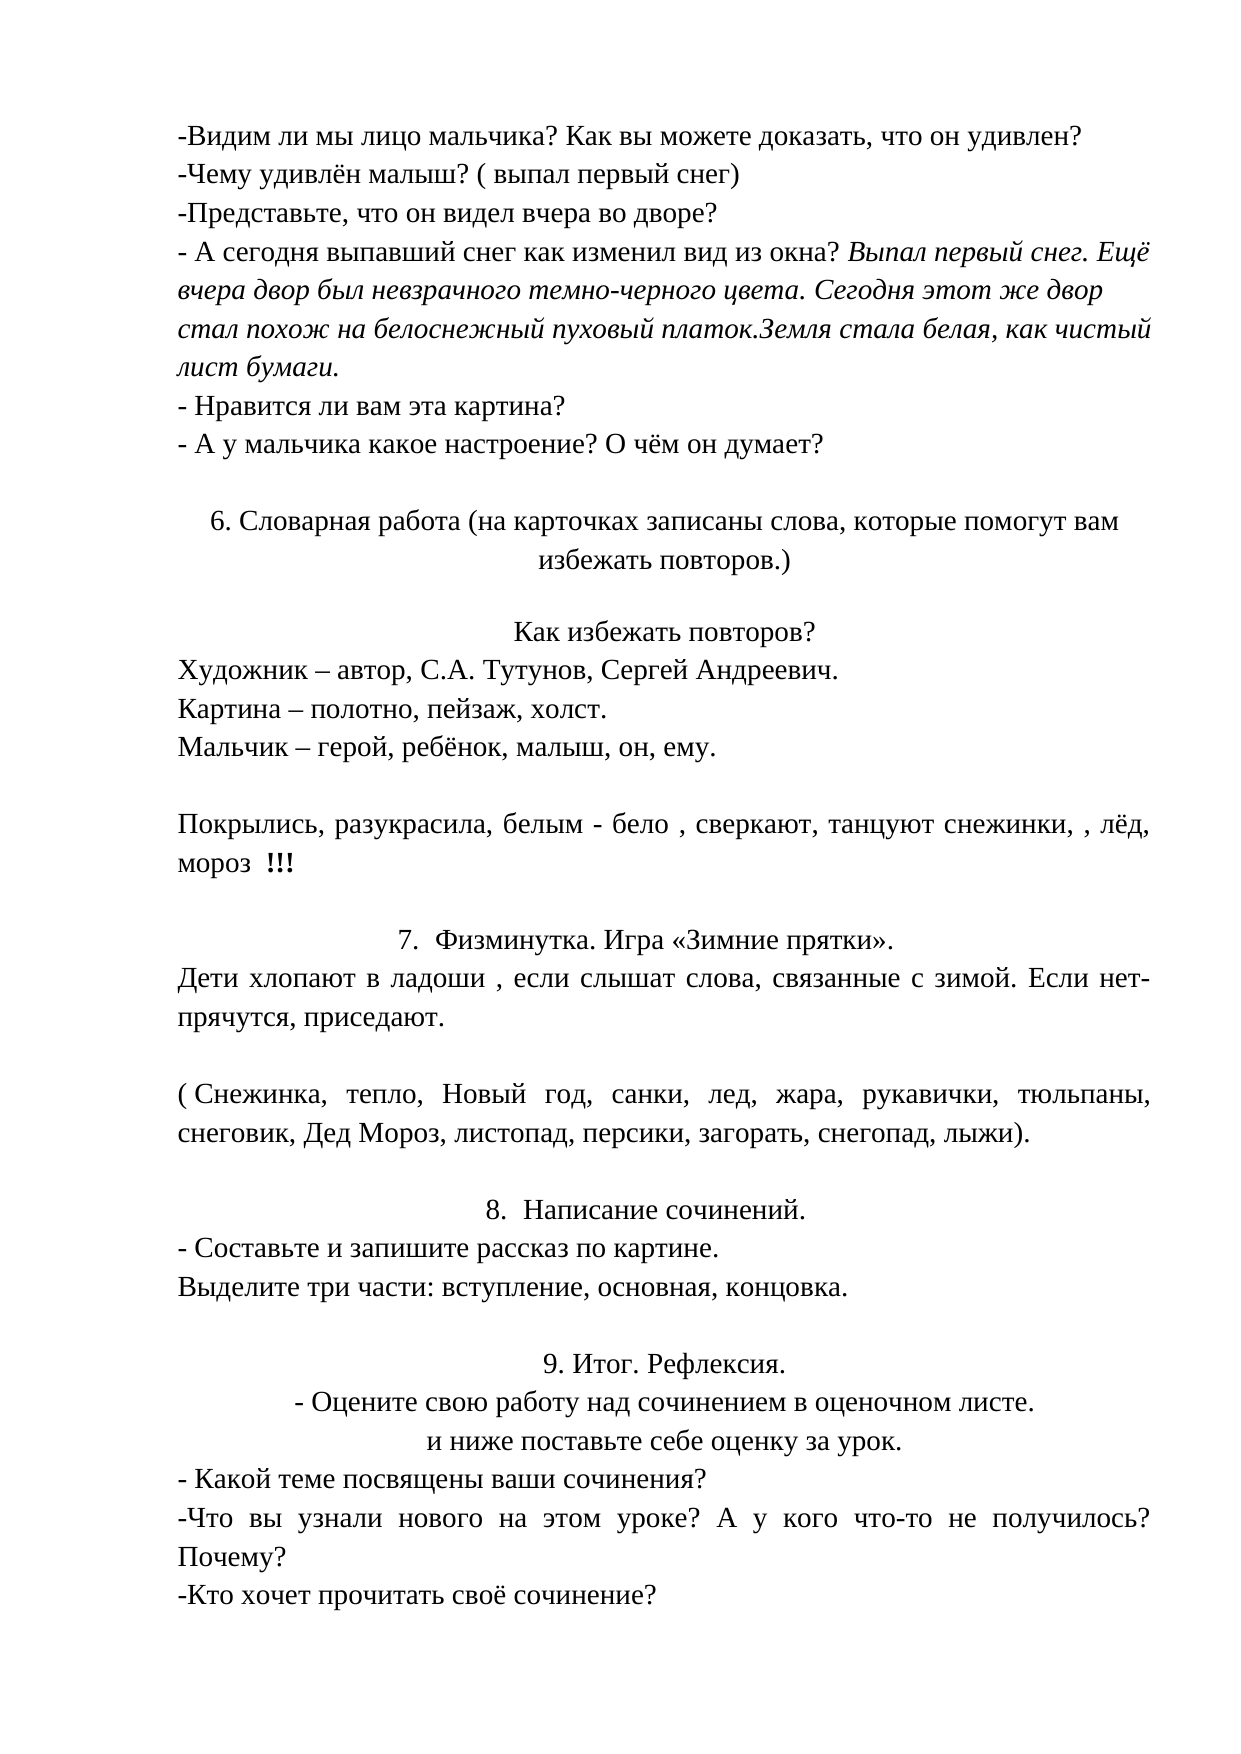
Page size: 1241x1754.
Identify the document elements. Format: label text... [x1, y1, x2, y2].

text Как избежать повторов? [177, 614, 1152, 647]
list Написание сочинений. [140, 1192, 1152, 1225]
text Покрылись, разукрасила, белым - бело , сверкают, танцуют снежинки, , лёд, мороз !!! [177, 806, 1152, 878]
text - Составьте и запишите рассказ по картине. [177, 1230, 1152, 1264]
text -Кто хочет прочитать своё сочинение? [177, 1577, 1152, 1611]
text Выделите три части: вступление, основная, концовка. [177, 1269, 1152, 1302]
text - А сегодня выпавший снег как изменил вид из окна? Выпал первый снег. Ещё вчера двор был невзрачного темно-черного цвета. Сегодня этот же двор стал похож на белоснежный пуховый платок.Земля стала белая, как чистый лист бумаги. [177, 234, 1152, 383]
list Физминутка. Игра «Зимние прятки». [140, 922, 1152, 956]
text -Что вы узнали нового на этом уроке? А у кого что-то не получилось? Почему? [177, 1500, 1152, 1572]
text 9. Итог. Рефлексия. [177, 1346, 1152, 1379]
text - Нравится ли вам эта картина? [177, 388, 1152, 421]
text - Какой теме посвящены ваши сочинения? [177, 1462, 1152, 1495]
text и ниже поставьте себе оценку за урок. [177, 1423, 1152, 1457]
text Картина – полотно, пейзаж, холст. [177, 691, 1152, 724]
text Мальчик – герой, ребёнок, малыш, он, ему. [177, 729, 1152, 763]
text -Представьте, что он видел вчера во дворе? [177, 195, 1152, 229]
text Дети хлопают в ладоши , если слышат слова, связанные с зимой. Если нет- прячутся, приседают. [177, 961, 1152, 1033]
text - А у мальчика какое настроение? О чём он думает? [177, 426, 1152, 460]
text -Чему удивлён малыш? ( выпал первый снег) [177, 157, 1152, 190]
text Художник – автор, С.А. Тутунов, Сергей Андреевич. [177, 652, 1152, 686]
text -Видим ли мы лицо мальчика? Как вы можете доказать, что он удивлен? [177, 118, 1152, 152]
text - Оцените свою работу над сочинением в оценочном листе. [177, 1384, 1152, 1418]
text 6. Словарная работа (на карточках записаны слова, которые помогут вам избежать повторов.) [177, 503, 1152, 576]
text ( Снежинка, тепло, Новый год, санки, лед, жара, рукавички, тюльпаны, снеговик, Дед Мороз, листопад, персики, загорать, снегопад, лыжи). [177, 1076, 1152, 1148]
